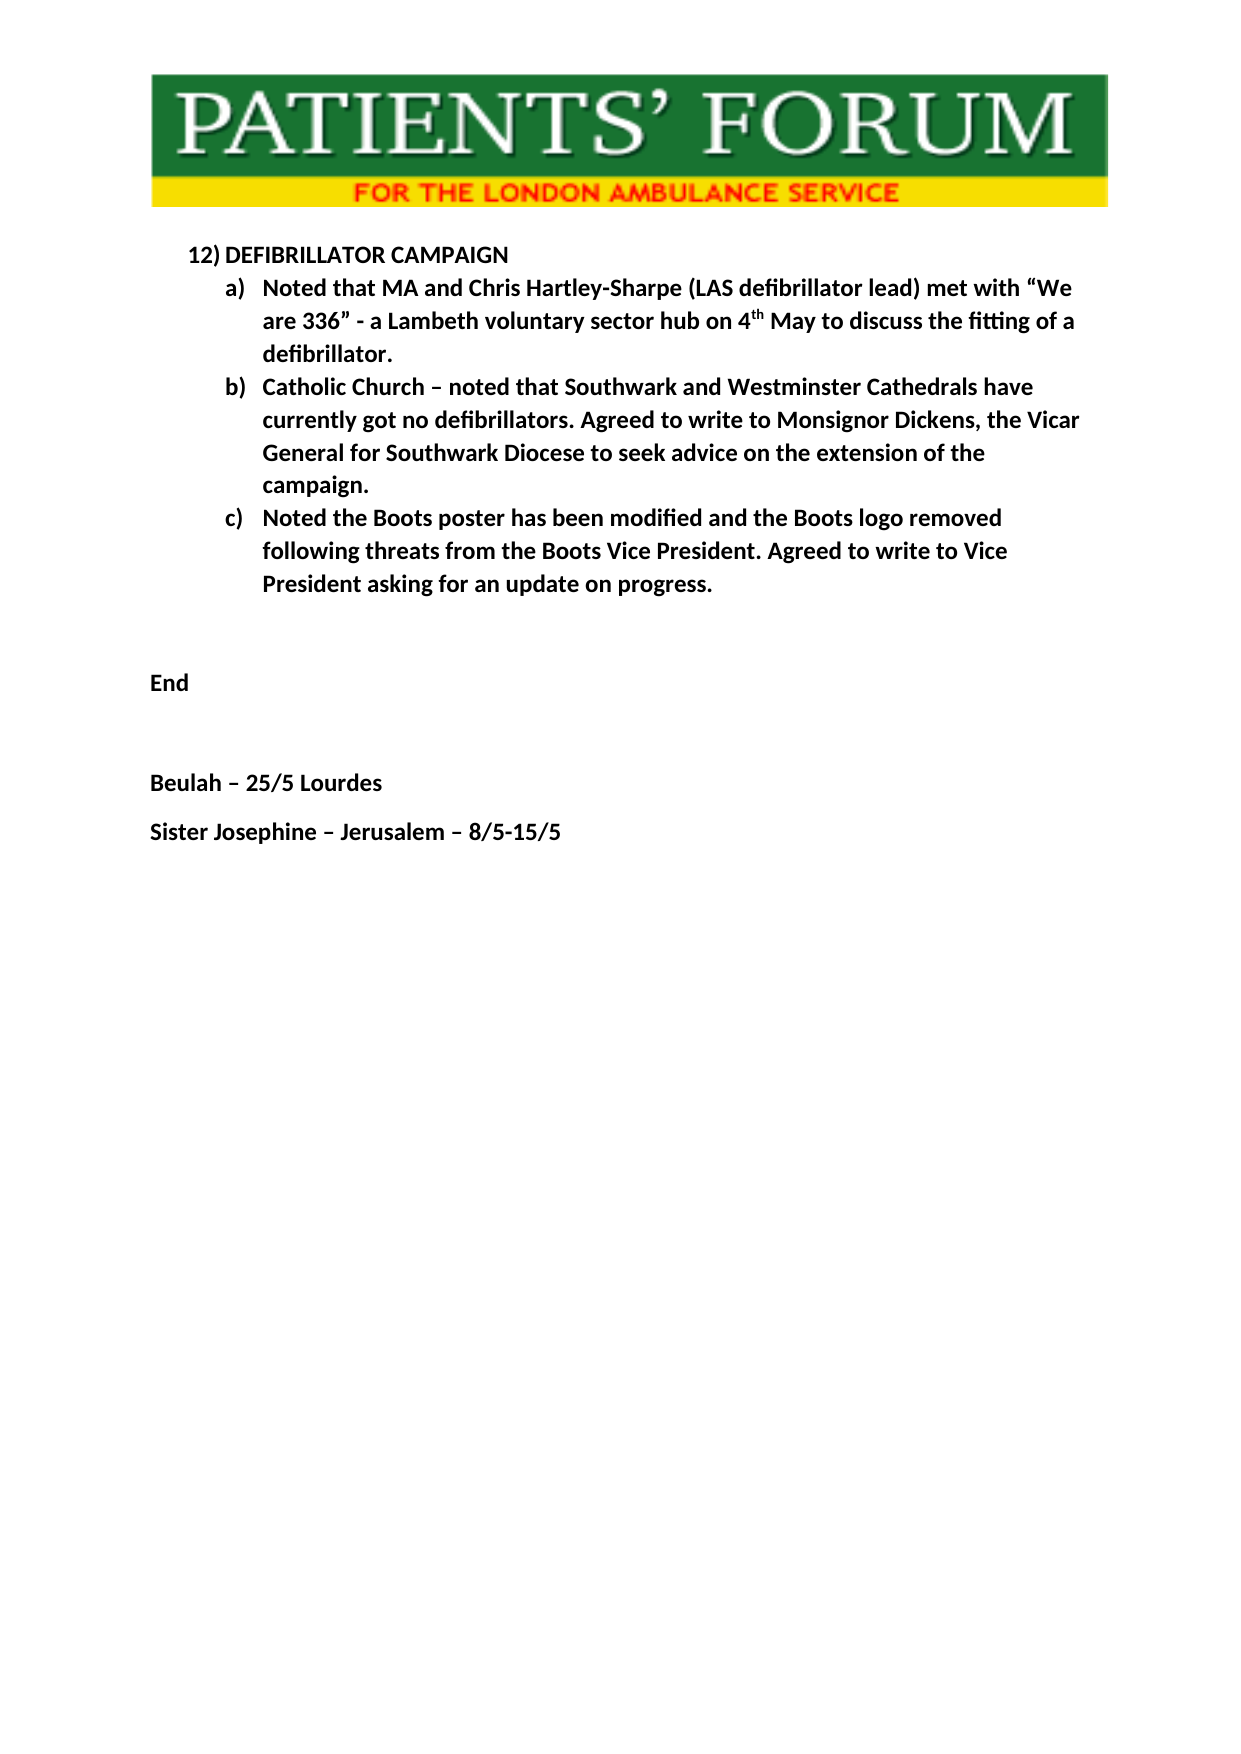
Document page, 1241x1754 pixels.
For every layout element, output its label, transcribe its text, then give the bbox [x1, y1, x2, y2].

picture [150, 73, 1109, 207]
list DEFIBRILLATOR CAMPAIGN [187, 239, 1090, 270]
list Noted that MA and Chris Hartley-Sharpe (LAS defibrillator lead) met with “We are 336” - a Lambeth voluntary sector hub on 4th May to discuss the fitting of a defibrillator. [225, 272, 1090, 368]
text Sister Josephine – Jerusalem – 8/5-15/5 [150, 816, 1090, 847]
text End [150, 667, 1090, 698]
text Beulah – 25/5 Lourdes [150, 767, 1090, 797]
list Noted the Boots poster has been modified and the Boots logo removed following threats from the Boots Vice President. Agreed to write to Vice President asking for an update on progress. [225, 502, 1090, 599]
list Catholic Church – noted that Southwark and Westminster Cathedrals have currently got no defibrillators. Agreed to write to Monsignor Dickens, the Vicar General for Southwark Diocese to seek advice on the extension of the campaign. [225, 371, 1090, 500]
